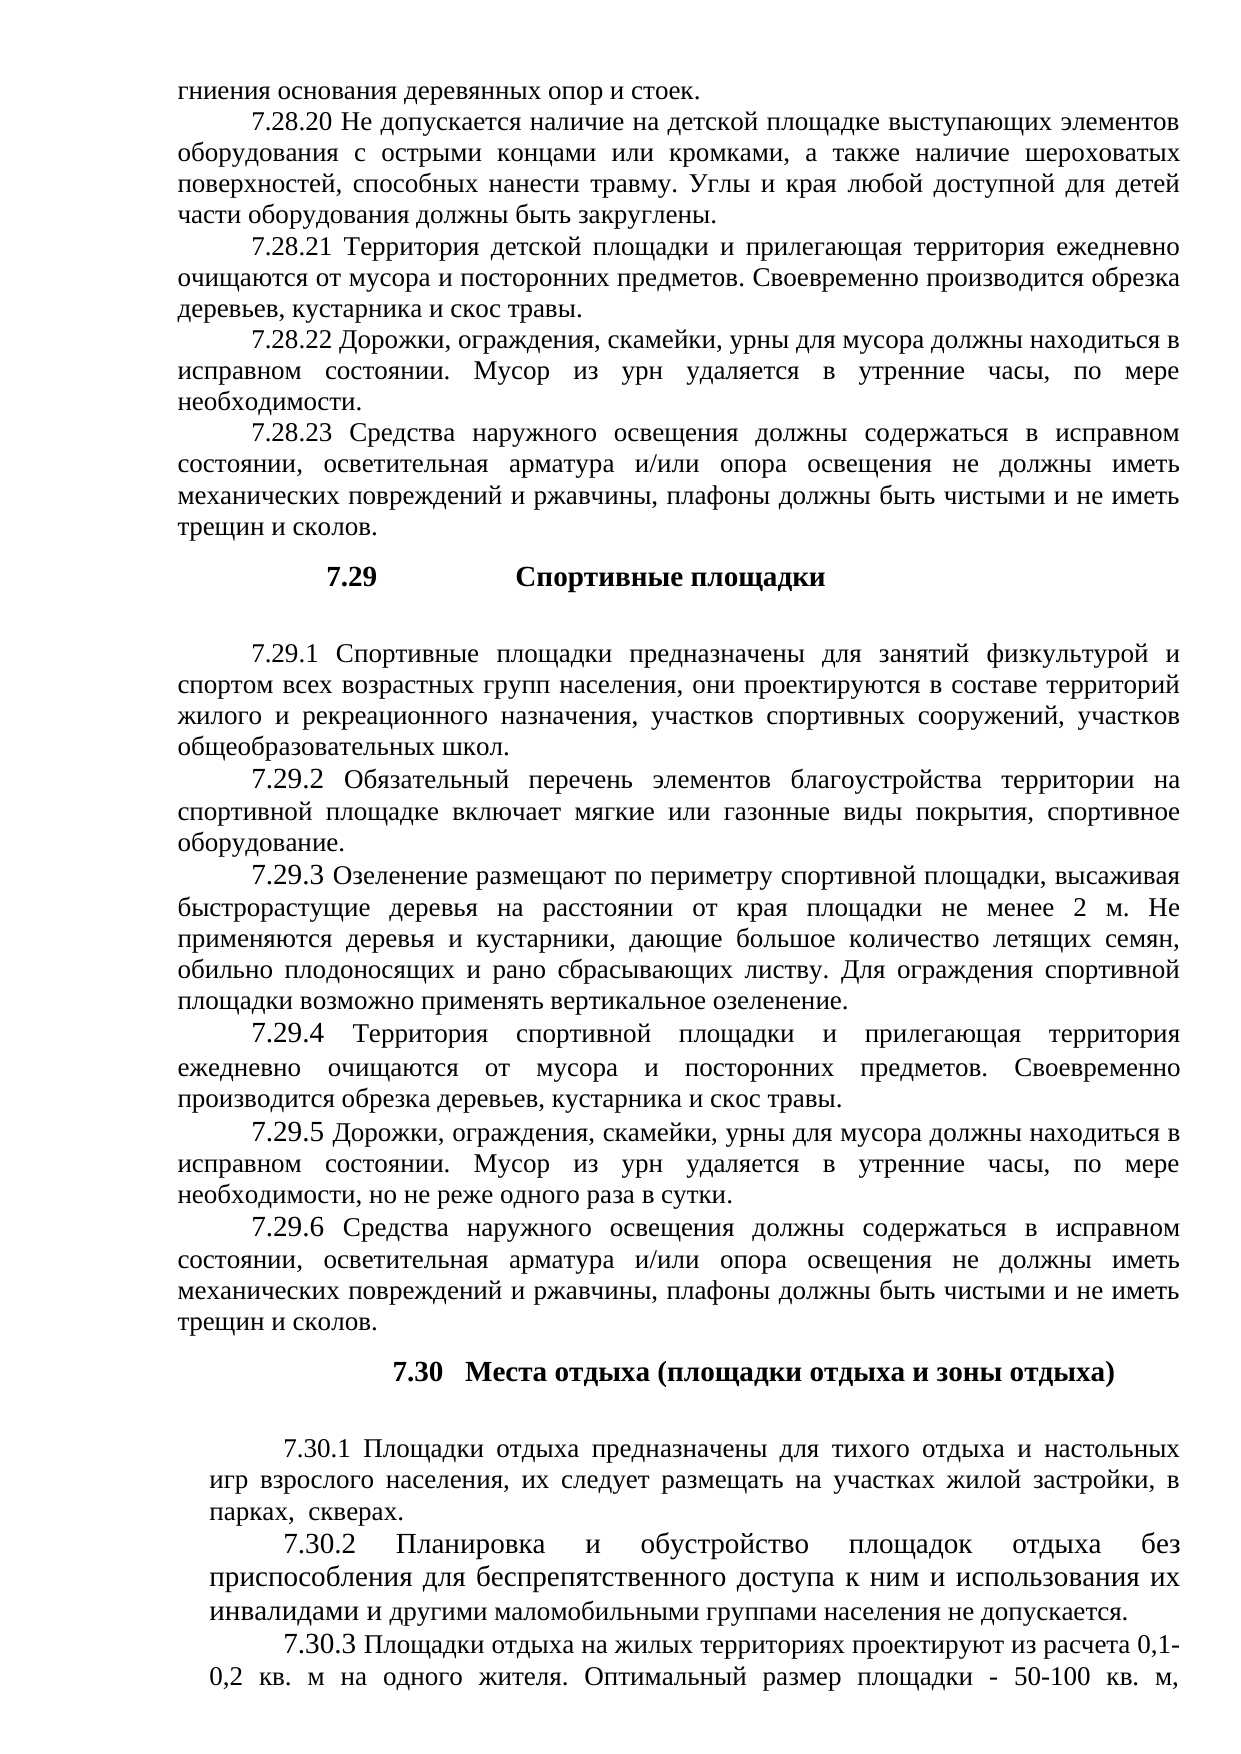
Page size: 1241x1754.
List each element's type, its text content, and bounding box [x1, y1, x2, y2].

text 7.28.22 Дорожки, ограждения, скамейки, урны для мусора должны находиться в исправном состоянии. Мусор из урн удаляется в утренние часы, по мере необходимости. [177, 323, 1181, 416]
text 7.28.20 Не допускается наличие на детской площадке выступающих элементов оборудования с острыми концами или кромками, а также наличие шероховатых поверхностей, способных нанести травму. Углы и края любой доступной для детей части оборудования должны быть закруглены. [177, 105, 1181, 229]
text 7.30.2 Планировка и обустройство площадок отдыха без приспособления для беспрепятственного доступа к ним и использования их инвалидами и другими маломобильными группами населения не допускается. [209, 1526, 1181, 1626]
text 7.29.4 Территория спортивной площадки и прилегающая территория ежедневно очищаются от мусора и посторонних предметов. Своевременно производится обрезка деревьев, кустарника и скос травы. [177, 1015, 1181, 1114]
text 7.28.21 Территория детской площадки и прилегающая территория ежедневно очищаются от мусора и посторонних предметов. Своевременно производится обрезка деревьев, кустарника и скос травы. [177, 229, 1181, 323]
text 7.30.1 Площадки отдыха предназначены для тихого отдыха и настольных игр взрослого населения, их следует размещать на участках жилой застройки, в парках, скверах. [209, 1432, 1181, 1526]
text 7.29.1 Спортивные площадки предназначены для занятий физкультурой и спортом всех возрастных групп населения, они проектируются в составе территорий жилого и рекреационного назначения, участков спортивных сооружений, участков общеобразовательных школ. [177, 637, 1181, 761]
text 7.29.2 Обязательный перечень элементов благоустройства территории на спортивной площадке включает мягкие или газонные виды покрытия, спортивное оборудование. [177, 761, 1181, 857]
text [177, 74, 1181, 105]
text 7.28.23 Средства наружного освещения должны содержаться в исправном состоянии, осветительная арматура и/или опора освещения не должны иметь механических повреждений и ржавчины, плафоны должны быть чистыми и не иметь трещин и сколов. [177, 416, 1181, 541]
list Места отдыха (площадки отдыха и зоны отдыха) [662, 1361, 1110, 1386]
text 7.29.6 Средства наружного освещения должны содержаться в исправном состоянии, осветительная арматура и/или опора освещения не должны иметь механических повреждений и ржавчины, плафоны должны быть чистыми и не иметь трещин и сколов. [177, 1209, 1181, 1336]
text 7.29.5 Дорожки, ограждения, скамейки, урны для мусора должны находиться в исправном состоянии. Мусор из урн удаляется в утренние часы, по мере необходимости, но не реже одного раза в сутки. [177, 1114, 1181, 1209]
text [209, 1626, 1181, 1691]
list Места отдыха (площадки отдыха и зоны отдыха) [252, 1361, 664, 1386]
text 7.29.3 Озеленение размещают по периметру спортивной площадки, высаживая быстрорастущие деревья на расстоянии от края площадки не менее 2 м. Не применяются деревья и кустарники, дающие большое количество летящих семян, обильно плодоносящих и рано сбрасывающих листву. Для ограждения спортивной площадки возможно применять вертикальное озеленение. [177, 857, 1181, 1015]
list Спортивные площадки [252, 566, 1181, 591]
